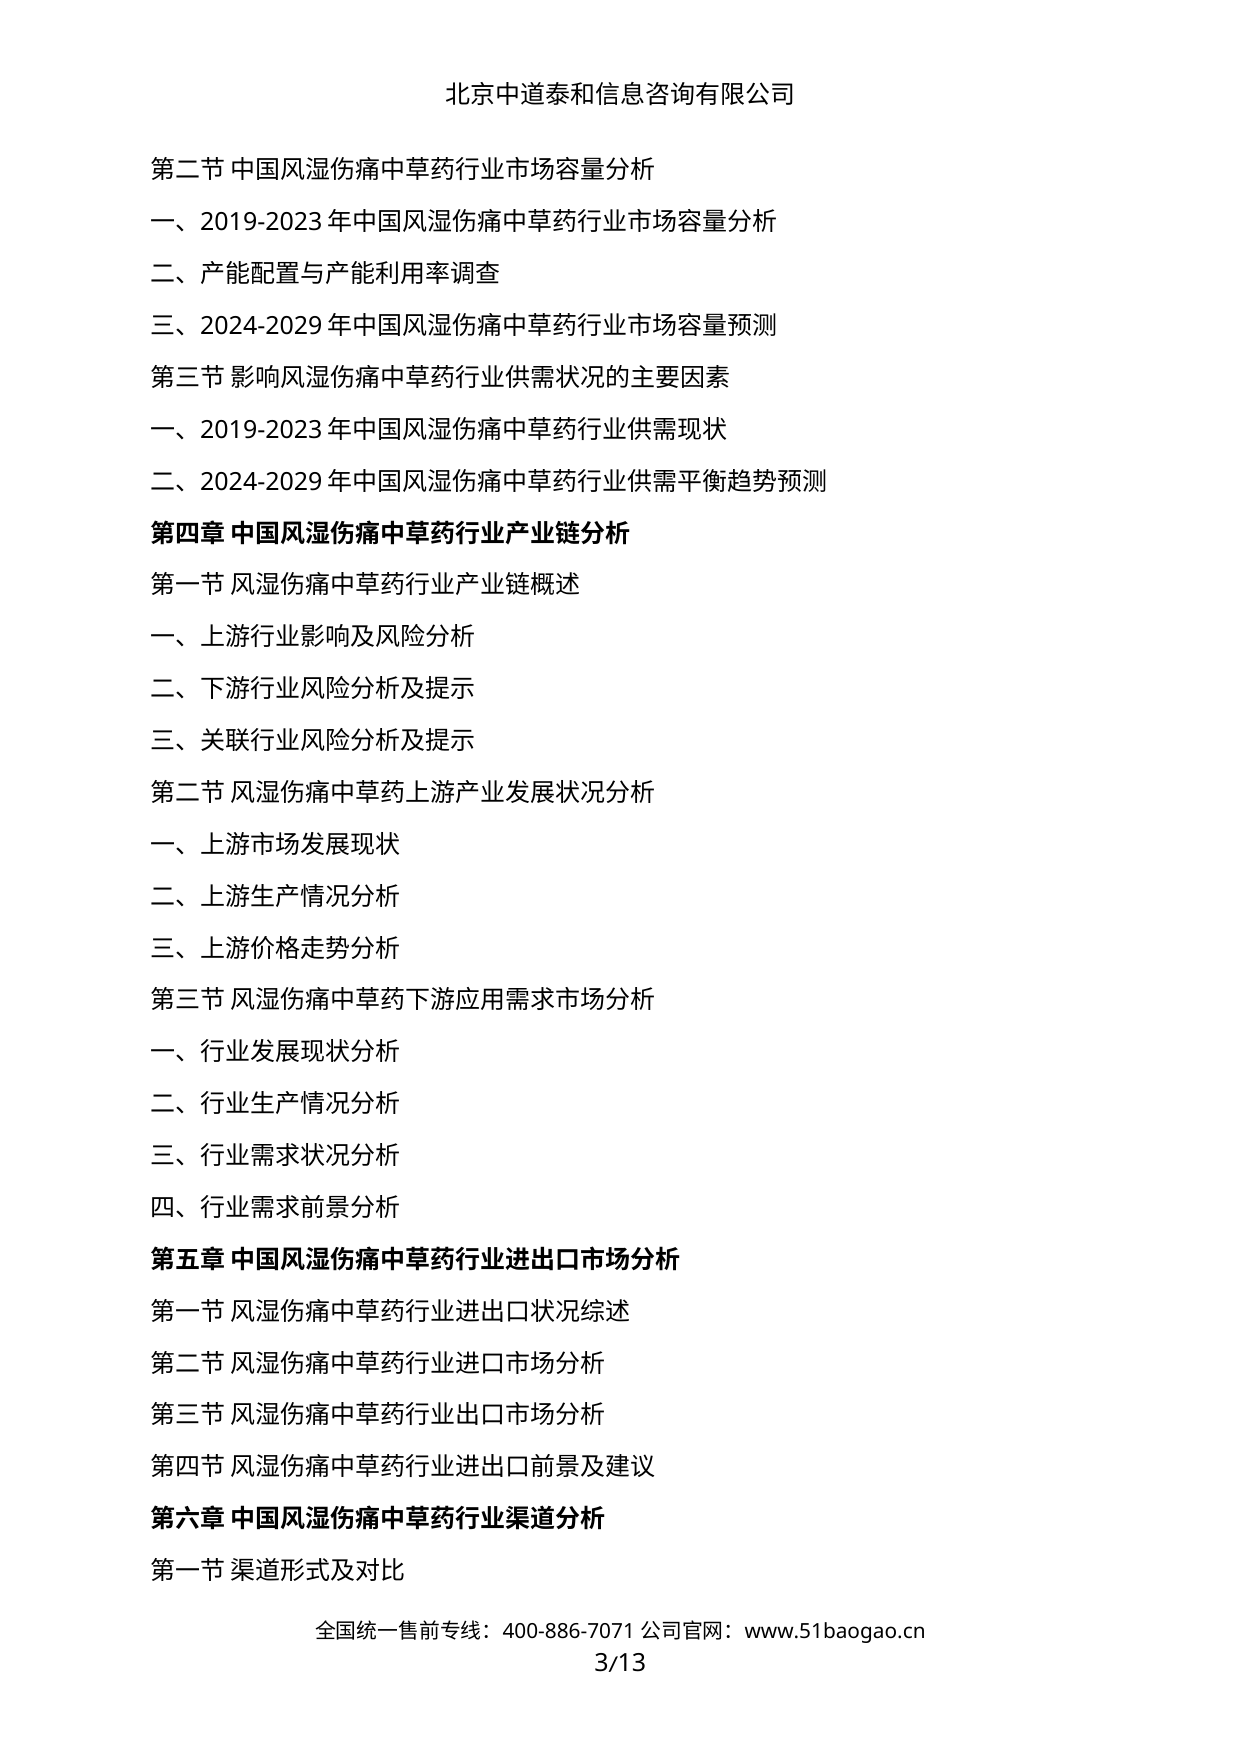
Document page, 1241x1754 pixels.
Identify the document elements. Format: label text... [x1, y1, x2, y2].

text 一、上游市场发展现状 [150, 824, 1090, 861]
text 一、2019-2023年中国风湿伤痛中草药行业供需现状 [150, 409, 1090, 446]
text 第一节 风湿伤痛中草药行业进出口状况综述 [150, 1291, 1090, 1327]
text 二、2024-2029年中国风湿伤痛中草药行业供需平衡趋势预测 [150, 461, 1090, 497]
text 第二节 风湿伤痛中草药上游产业发展状况分析 [150, 772, 1090, 809]
text 一、上游行业影响及风险分析 [150, 617, 1090, 653]
text 第二节 中国风湿伤痛中草药行业市场容量分析 [150, 150, 1090, 186]
text 三、2024-2029年中国风湿伤痛中草药行业市场容量预测 [150, 306, 1090, 342]
text 二、上游生产情况分析 [150, 876, 1090, 912]
text 第三节 影响风湿伤痛中草药行业供需状况的主要因素 [150, 357, 1090, 394]
text 一、行业发展现状分析 [150, 1032, 1090, 1068]
text 第五章 中国风湿伤痛中草药行业进出口市场分析 [150, 1239, 1090, 1276]
text 四、行业需求前景分析 [150, 1187, 1090, 1224]
text 第一节 风湿伤痛中草药行业产业链概述 [150, 565, 1090, 601]
text 三、关联行业风险分析及提示 [150, 721, 1090, 757]
text 第四章 中国风湿伤痛中草药行业产业链分析 [150, 513, 1090, 549]
text 三、行业需求状况分析 [150, 1136, 1090, 1172]
text 二、下游行业风险分析及提示 [150, 669, 1090, 705]
text 第六章 中国风湿伤痛中草药行业渠道分析 [150, 1499, 1090, 1535]
text 二、行业生产情况分析 [150, 1084, 1090, 1120]
text 第一节 渠道形式及对比 [150, 1551, 1090, 1587]
text 一、2019-2023年中国风湿伤痛中草药行业市场容量分析 [150, 202, 1090, 238]
text 第四节 风湿伤痛中草药行业进出口前景及建议 [150, 1447, 1090, 1483]
text 第二节 风湿伤痛中草药行业进口市场分析 [150, 1343, 1090, 1379]
text 第三节 风湿伤痛中草药下游应用需求市场分析 [150, 980, 1090, 1016]
text 二、产能配置与产能利用率调查 [150, 254, 1090, 290]
text 三、上游价格走势分析 [150, 928, 1090, 964]
text 第三节 风湿伤痛中草药行业出口市场分析 [150, 1395, 1090, 1431]
